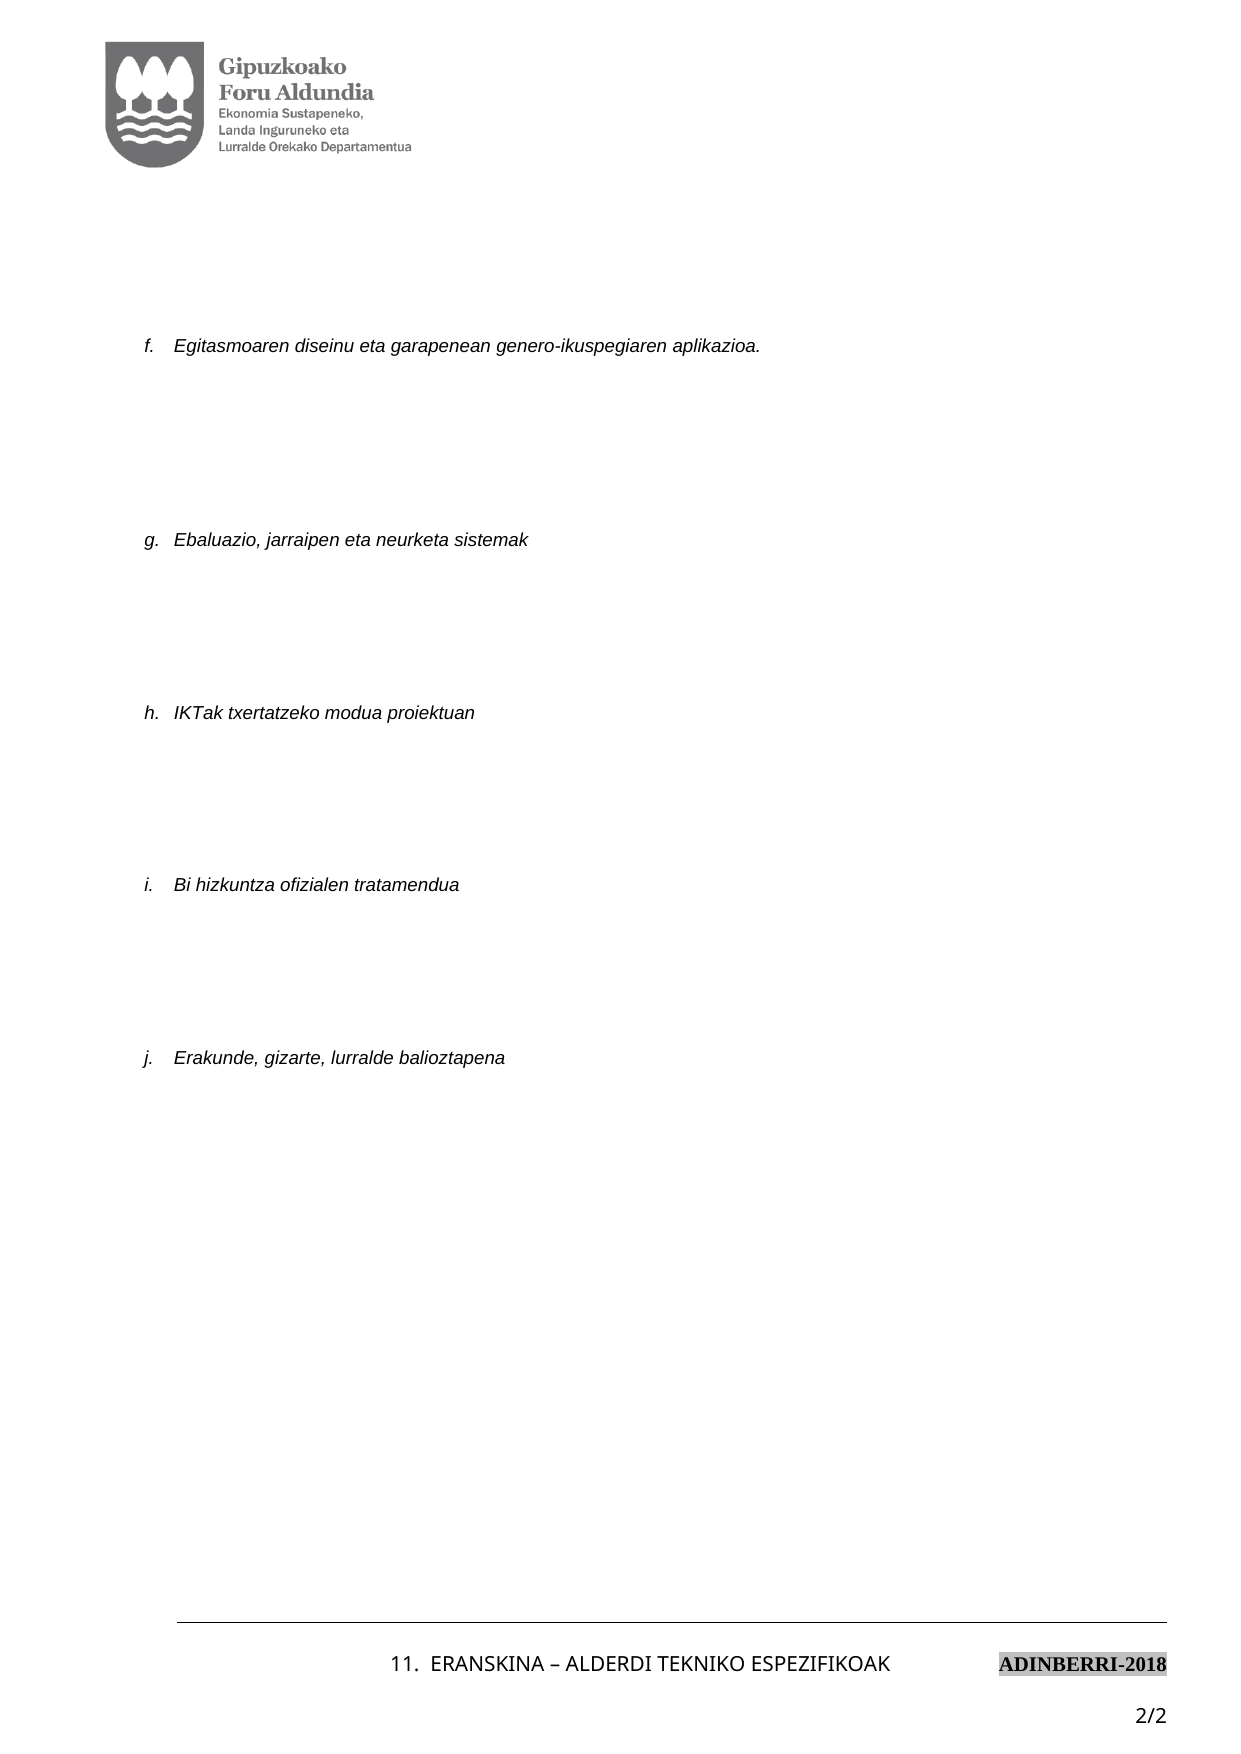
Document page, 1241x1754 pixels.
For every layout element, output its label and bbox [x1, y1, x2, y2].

picture [45, 33, 454, 173]
table_cell [133, 163, 1137, 1135]
